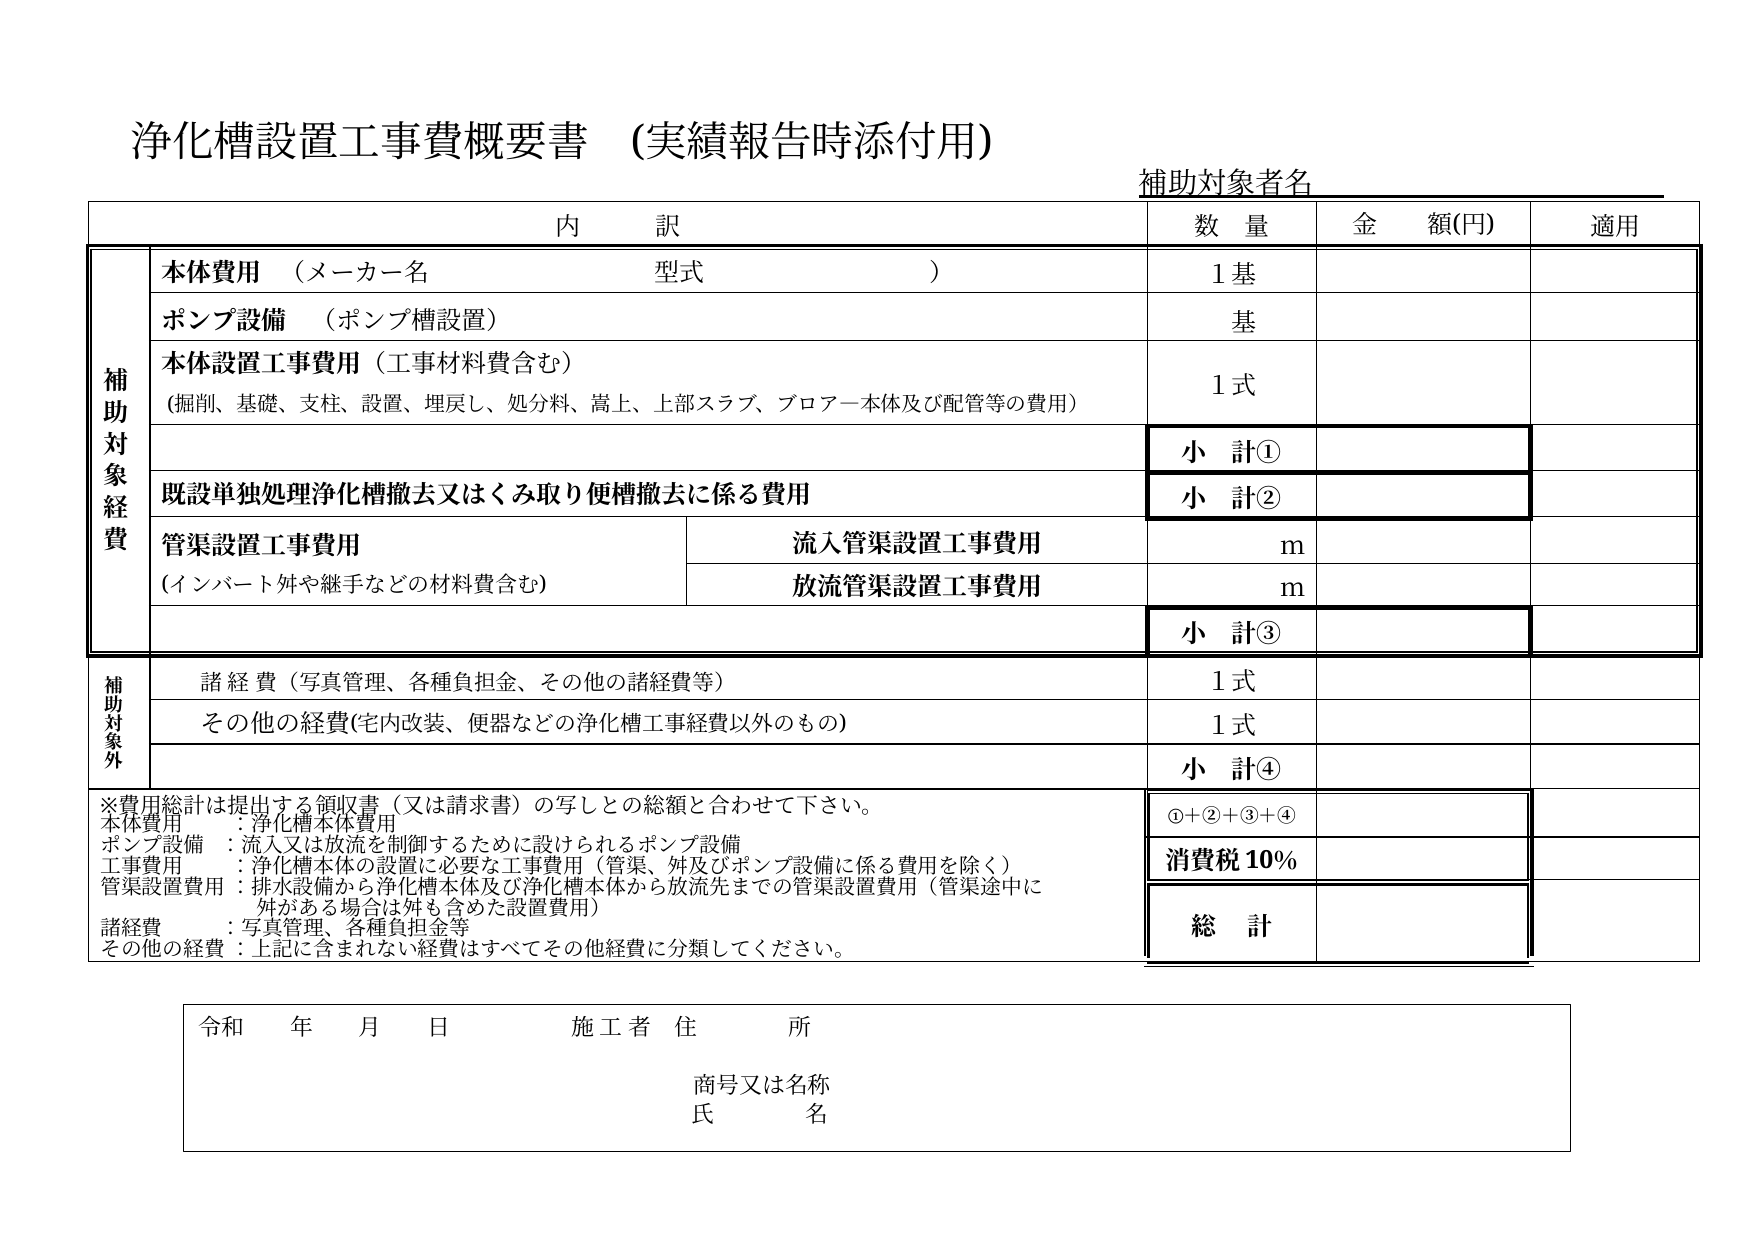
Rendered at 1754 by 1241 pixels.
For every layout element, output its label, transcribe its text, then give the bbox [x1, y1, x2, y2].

table_cell [1530, 880, 1699, 961]
table_cell 補 助 対 象 経 費 [92, 250, 149, 651]
table_cell [1317, 610, 1528, 651]
table_cell [1533, 471, 1696, 516]
table_cell 消費税10％ [1150, 838, 1316, 879]
table_header 数 量 [1148, 202, 1316, 244]
table_cell 諸 経 費（写真管理、各種負担金、その他の諸経費等） [151, 658, 1147, 699]
table_cell 小 計④ [1148, 745, 1316, 788]
table_header 内 訳 [89, 202, 1147, 244]
table_cell [1317, 838, 1527, 879]
table_cell [1531, 658, 1699, 699]
table_cell 総 計 [1147, 886, 1316, 961]
table_cell [1531, 250, 1696, 292]
table_cell ｍ [1148, 521, 1316, 562]
table_cell 補助対象外経費 [89, 658, 149, 788]
table_cell [1533, 606, 1696, 651]
table_cell [1534, 838, 1699, 879]
table_cell その他の経費(宅内改装、便器などの浄化槽工事経費以外のもの) [151, 700, 1147, 743]
table_cell 小 計③ [1150, 610, 1316, 651]
table_cell 放流管渠設置工事費用 [687, 564, 1147, 605]
table_cell １基 [1148, 250, 1316, 292]
table_cell 基 [1148, 293, 1316, 339]
table_cell ｍ [1148, 564, 1316, 605]
table_cell [1531, 745, 1699, 788]
table_cell １式 [1148, 341, 1316, 424]
table_cell [1317, 700, 1530, 743]
table_cell ①＋②＋③＋④ [1150, 794, 1316, 836]
table_cell [151, 425, 1145, 470]
table_cell ※費用総計は提出する領収書（又は請求書）の写しとの総額と合わせて下さい。 本体費用 ：浄化槽本体費用 ポンプ設備 ：流入又は放流を制御するために設けられるポンプ設備 工事費用 ：浄化槽本体の設置に必要な工事費用（管渠、舛及びポンプ設備に係る費用を除く） 管渠設置費用 ：排水設備から浄化槽本体及び浄化槽本体から放流先までの管渠設置費用（管渠途中に 舛がある場合は舛も含めた設置費用） 諸経費 ：写真管理、各種負担金等 その他の経費 ：上記に含まれない経費はすべてその他経費に分類してください。 [89, 790, 1147, 961]
table_cell [1317, 745, 1530, 788]
table_cell 本体設置工事費用（工事材料費含む） (掘削、基礎、支柱、設置、埋戻し、処分料、嵩上、上部スラブ、ブロア―本体及び配管等の費用） [151, 341, 1147, 424]
table_cell [151, 606, 1145, 651]
table_cell １式 [1148, 658, 1316, 699]
table_cell [1531, 341, 1696, 424]
table_cell 管渠設置工事費用 (インバート舛や継手などの材料費含む) [151, 517, 686, 605]
table_cell １式 [1148, 700, 1316, 743]
table_cell [1317, 880, 1530, 961]
table_cell 本体費用 （メーカー名 型式 ） [151, 250, 1147, 292]
table_cell [1317, 794, 1527, 836]
table_cell 流入管渠設置工事費用 [687, 517, 1147, 562]
table_cell [151, 745, 1147, 788]
table_cell [1317, 521, 1530, 562]
table_cell 小 計① [1150, 428, 1316, 470]
table_cell [1317, 341, 1530, 424]
table_cell [1531, 517, 1696, 562]
table_cell [1531, 293, 1696, 339]
table_cell [1531, 564, 1696, 605]
table_cell [1534, 789, 1699, 836]
table_cell 小 計② [1150, 475, 1316, 516]
table_cell [1531, 700, 1699, 743]
table_cell [1317, 293, 1530, 339]
table_cell [1533, 425, 1696, 470]
table_header 適用 [1531, 202, 1699, 244]
table_cell ポンプ設備 （ポンプ槽設置） [151, 293, 1147, 339]
text 浄化槽設置工事費概要書 (実績報告時添付用) [89, 118, 1665, 160]
table_cell 既設単独処理浄化槽撤去又はくみ取り便槽撤去に係る費用 [151, 471, 1145, 516]
table_cell [1317, 658, 1530, 699]
table_cell [1317, 250, 1530, 292]
table_header 金 額(円) [1317, 202, 1530, 244]
table_cell [1317, 428, 1528, 470]
table_cell [1317, 564, 1530, 605]
table_cell [1317, 475, 1528, 516]
text 補助対象者名 [89, 160, 1665, 201]
